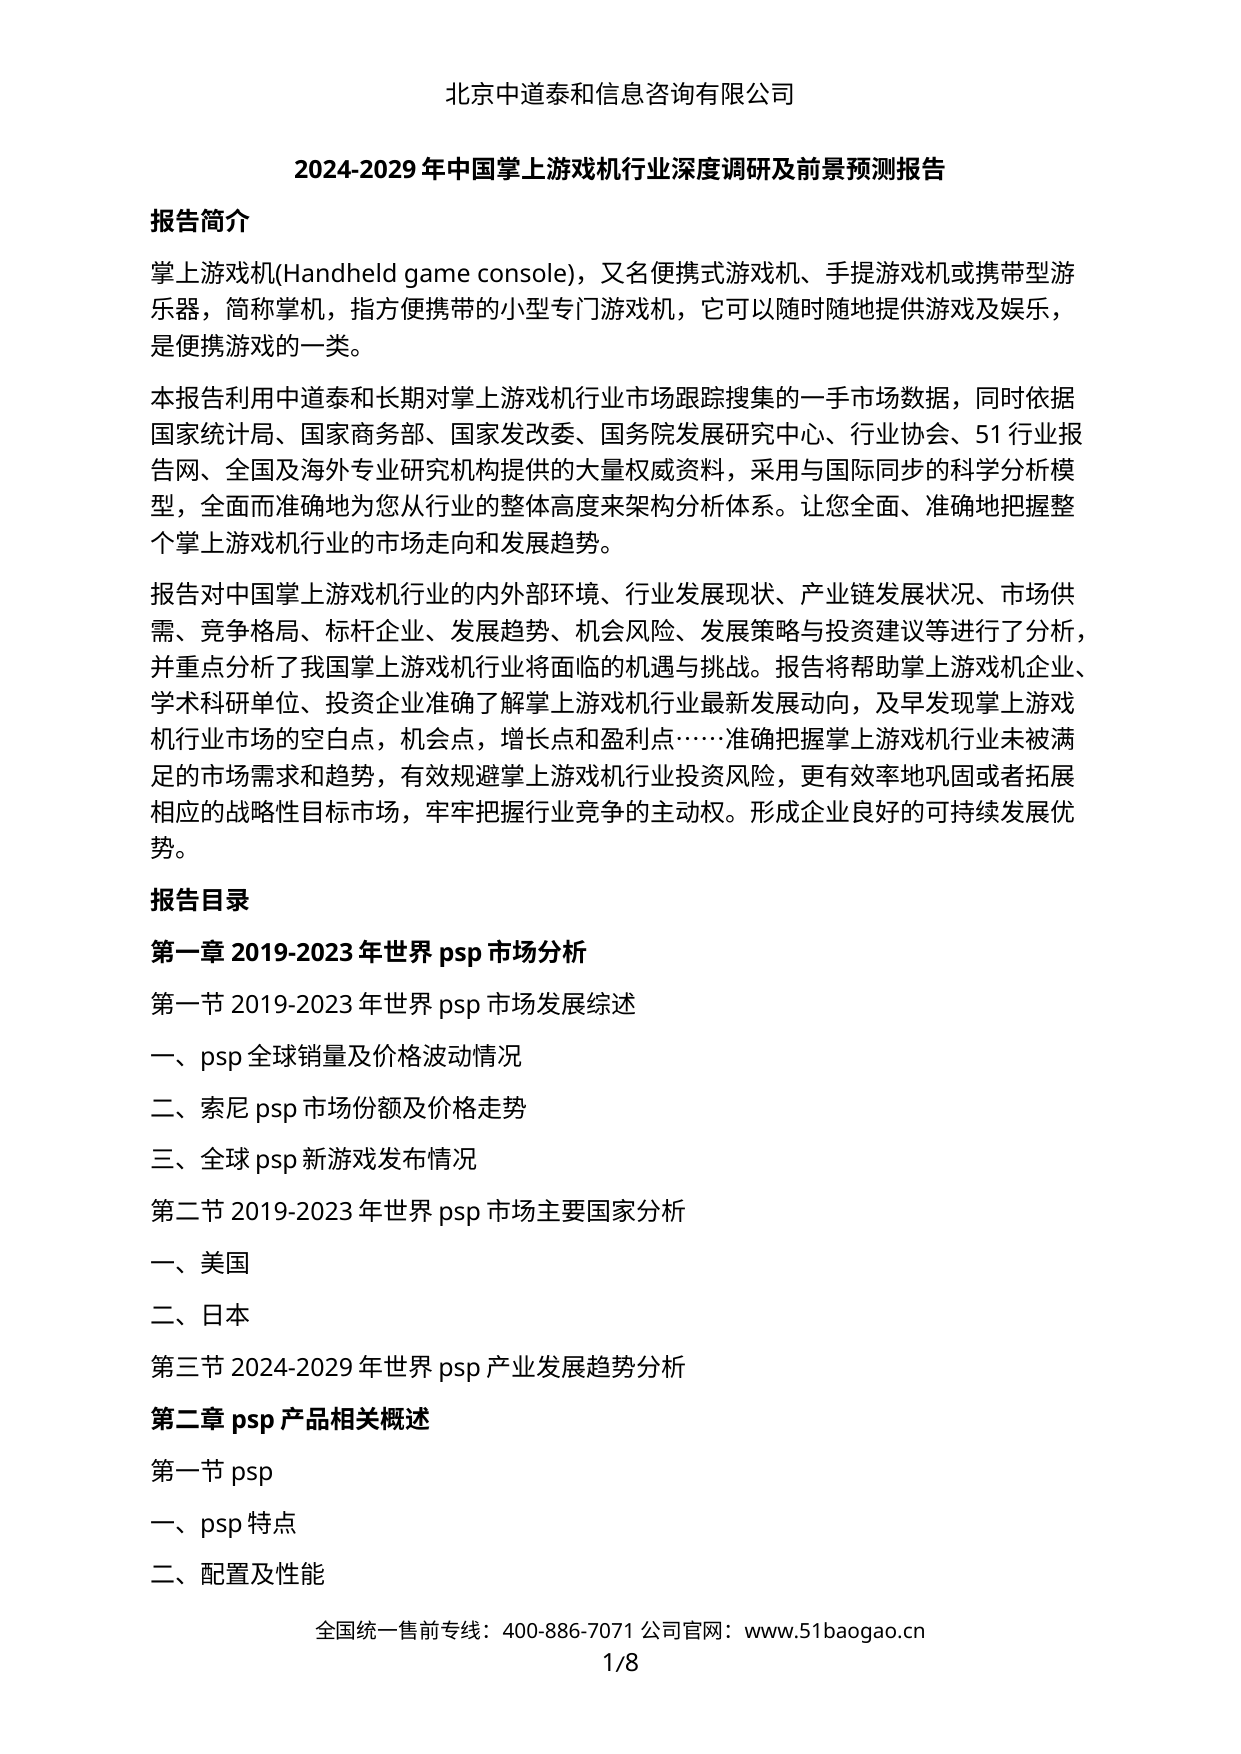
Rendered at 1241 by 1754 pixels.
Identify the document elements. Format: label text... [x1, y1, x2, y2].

text 第一章 2019-2023年世界psp市场分析 [150, 932, 1090, 969]
text 掌上游戏机(Handheld game console)，又名便携式游戏机、手提游戏机或携带型游乐器，简称掌机，指方便携带的小型专门游戏机，它可以随时随地提供游戏及娱乐，是便携游戏的一类。 [150, 254, 1090, 362]
text 一、美国 [150, 1244, 1090, 1280]
text 第二章 psp产品相关概述 [150, 1399, 1090, 1436]
text 二、配置及性能 [150, 1555, 1090, 1591]
text 第二节 2019-2023年世界psp市场主要国家分析 [150, 1192, 1090, 1228]
text 报告简介 [150, 202, 1090, 238]
text 一、psp特点 [150, 1503, 1090, 1539]
text 本报告利用中道泰和长期对掌上游戏机行业市场跟踪搜集的一手市场数据，同时依据国家统计局、国家商务部、国家发改委、国务院发展研究中心、行业协会、51行业报告网、全国及海外专业研究机构提供的大量权威资料，采用与国际同步的科学分析模型，全面而准确地为您从行业的整体高度来架构分析体系。让您全面、准确地把握整个掌上游戏机行业的市场走向和发展趋势。 [150, 378, 1090, 559]
text 一、psp全球销量及价格波动情况 [150, 1036, 1090, 1072]
text 第三节 2024-2029年世界psp产业发展趋势分析 [150, 1347, 1090, 1384]
text 第一节 2019-2023年世界psp市场发展综述 [150, 984, 1090, 1021]
text 第一节 psp [150, 1451, 1090, 1487]
text 报告目录 [150, 881, 1090, 917]
text 报告对中国掌上游戏机行业的内外部环境、行业发展现状、产业链发展状况、市场供需、竞争格局、标杆企业、发展趋势、机会风险、发展策略与投资建议等进行了分析，并重点分析了我国掌上游戏机行业将面临的机遇与挑战。报告将帮助掌上游戏机企业、学术科研单位、投资企业准确了解掌上游戏机行业最新发展动向，及早发现掌上游戏机行业市场的空白点，机会点，增长点和盈利点……准确把握掌上游戏机行业未被满足的市场需求和趋势，有效规避掌上游戏机行业投资风险，更有效率地巩固或者拓展相应的战略性目标市场，牢牢把握行业竞争的主动权。形成企业良好的可持续发展优势。 [150, 575, 1090, 865]
text 三、全球psp新游戏发布情况 [150, 1140, 1090, 1176]
text 2024-2029年中国掌上游戏机行业深度调研及前景预测报告 [150, 150, 1090, 186]
text 二、索尼psp市场份额及价格走势 [150, 1088, 1090, 1124]
text 二、日本 [150, 1296, 1090, 1332]
